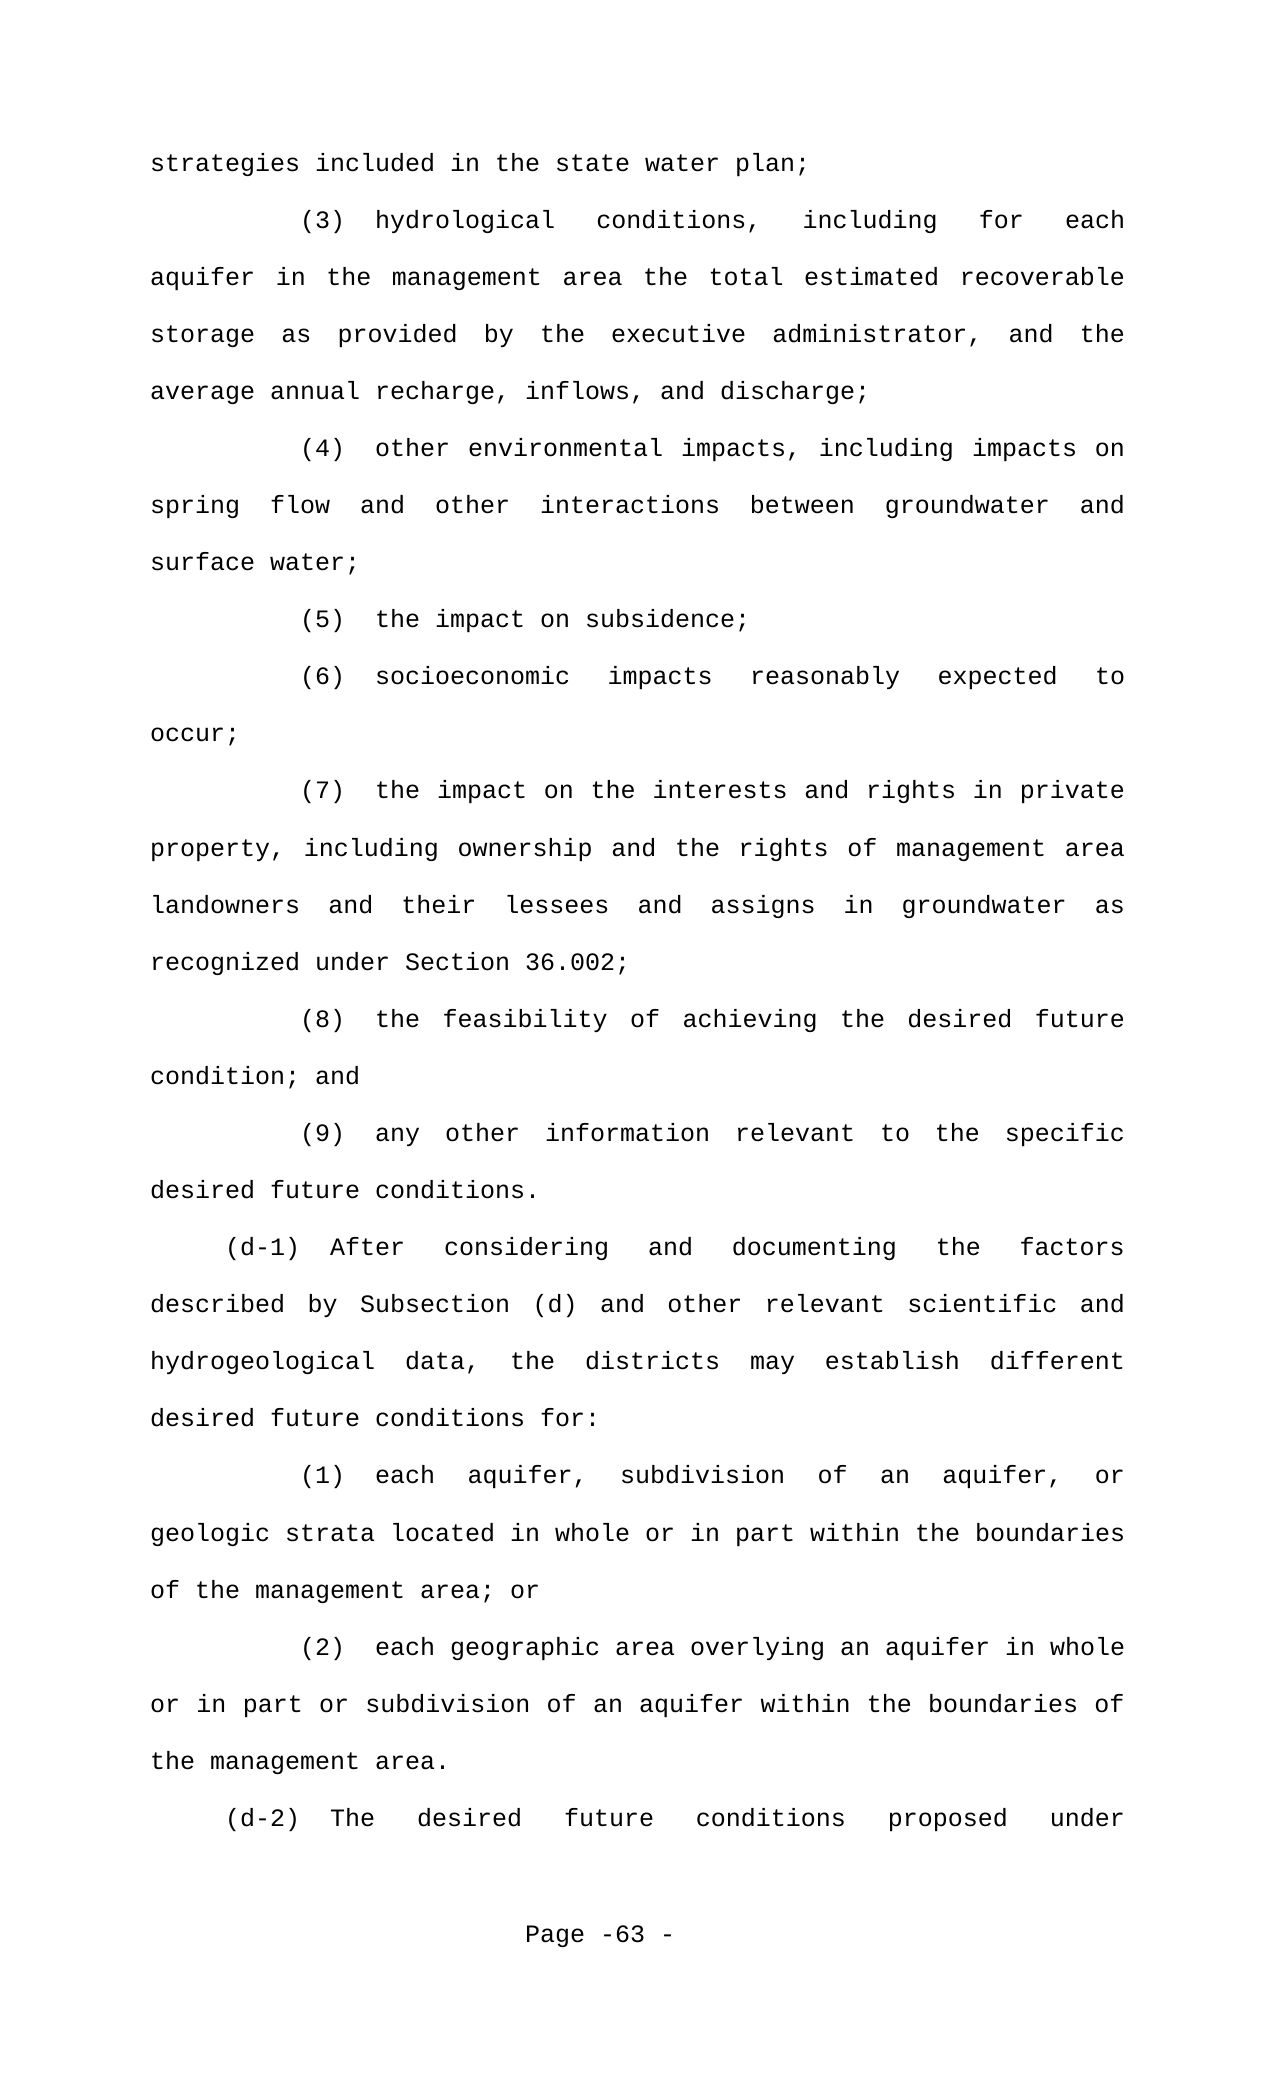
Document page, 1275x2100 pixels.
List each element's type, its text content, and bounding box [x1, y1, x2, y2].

text (4) other environmental impacts, including impacts on spring flow and other interactions between groundwater and surface water; [150, 435, 1125, 578]
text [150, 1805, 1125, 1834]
text (9) any other information relevant to the specific desired future conditions. [150, 1120, 1125, 1206]
text (d-1) After considering and documenting the factors described by Subsection (d) and other relevant scientific and hydrogeological data, the districts may establish different desired future conditions for: [150, 1234, 1125, 1434]
text (8) the feasibility of achieving the desired future condition; and [150, 1006, 1125, 1092]
text (5) the impact on subsidence; [150, 607, 1125, 635]
text (2) each geographic area overlying an aquifer in whole or in part or subdivision of an aquifer within the boundaries of the management area. [150, 1634, 1125, 1777]
text (6) socioeconomic impacts reasonably expected to occur; [150, 664, 1125, 749]
text (1) each aquifer, subdivision of an aquifer, or geologic strata located in whole or in part within the boundaries of the management area; or [150, 1463, 1125, 1606]
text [150, 150, 1125, 178]
text (3) hydrological conditions, including for each aquifer in the management area the total estimated recoverable storage as provided by the executive administrator, and the average annual recharge, inflows, and discharge; [150, 207, 1125, 407]
text (7) the impact on the interests and rights in private property, including ownership and the rights of management area landowners and their lessees and assigns in groundwater as recognized under Section 36.002; [150, 778, 1125, 978]
